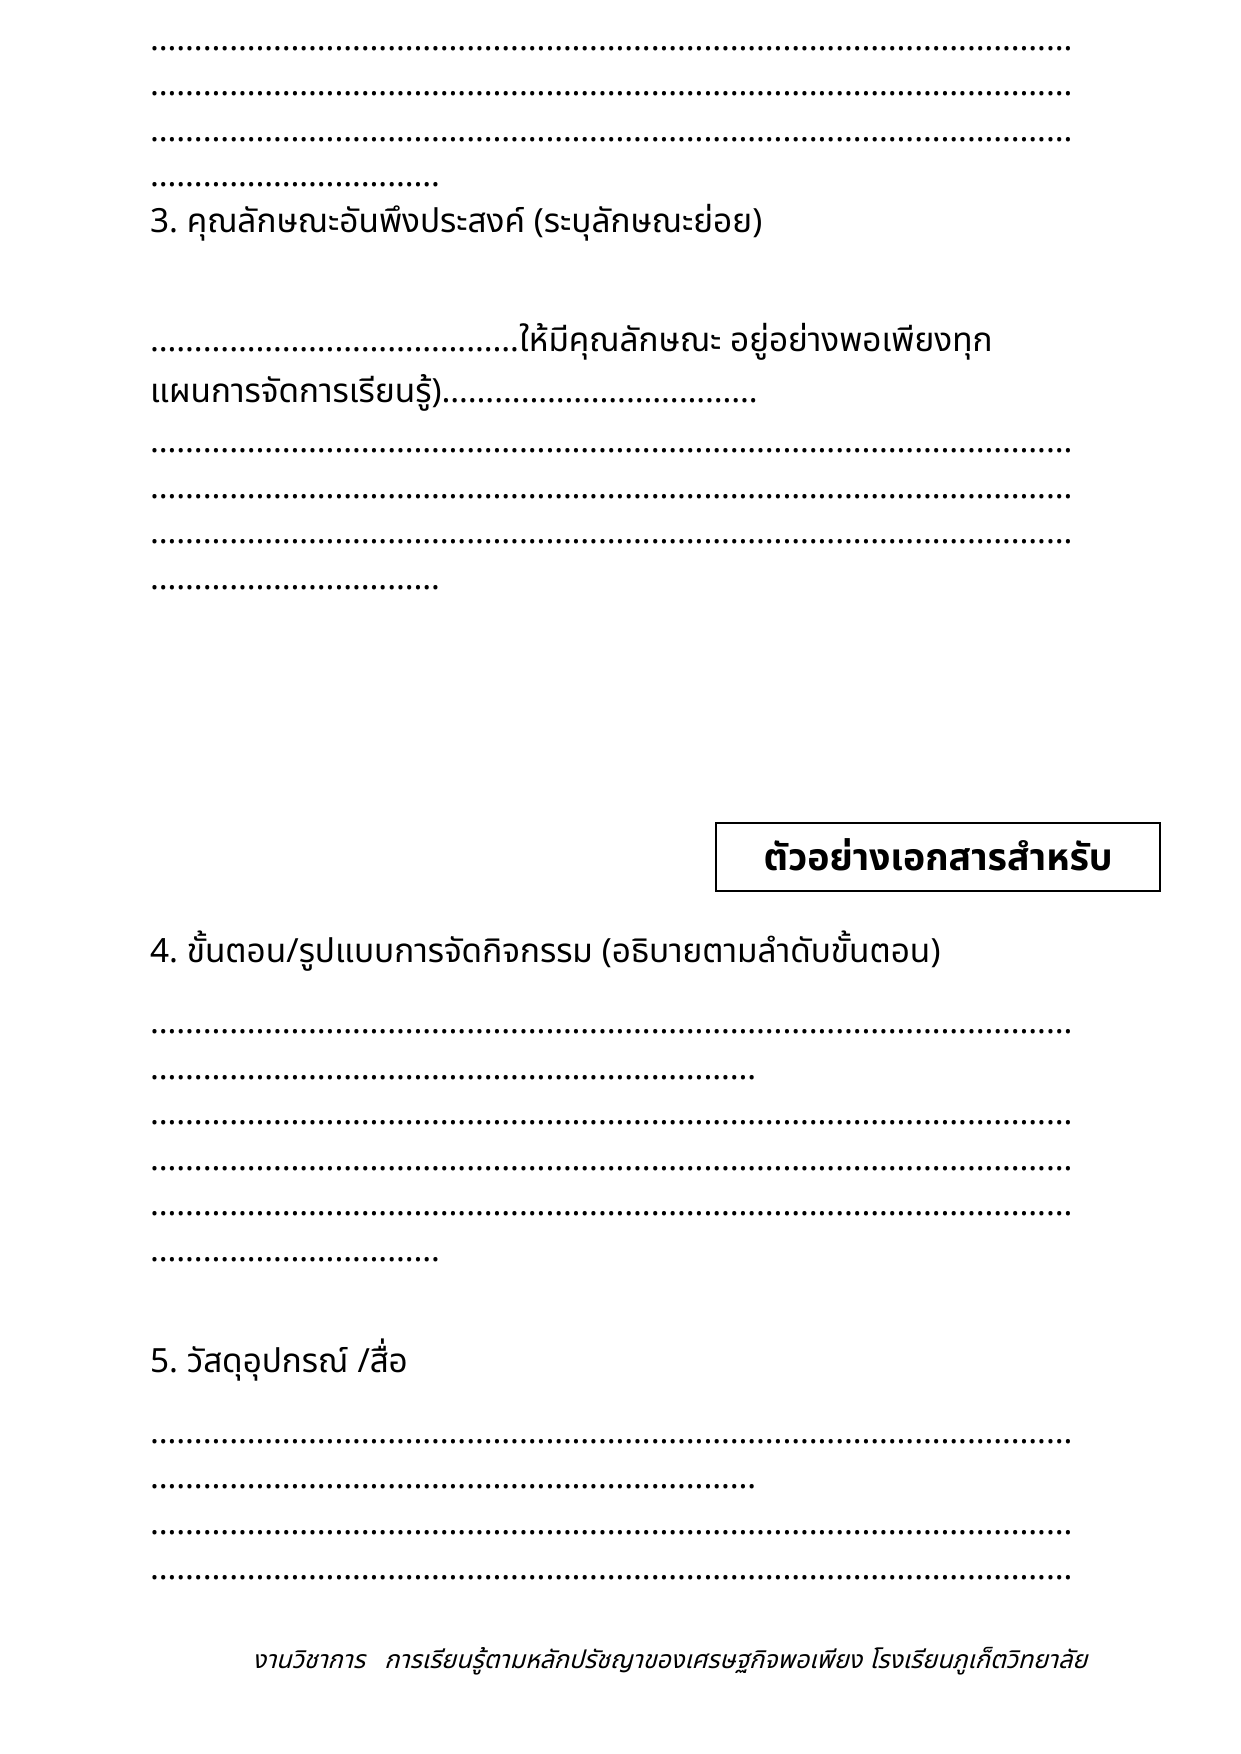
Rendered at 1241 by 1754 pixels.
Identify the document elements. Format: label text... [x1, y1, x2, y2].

text ………………………………………………………………………………………………………………………………………………………… [150, 998, 1090, 1089]
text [150, 1498, 1090, 1589]
text …………………………………………………………………………………………………………………………………………………………………………………………………………………………………………………………………………………………………………………… [150, 417, 1090, 599]
text 5. วัสดุอุปกรณ์ /สื่อ [150, 1336, 1090, 1387]
text …………………………………………………………………………………………………………………………………………………………………………………………………………………………………………………………………………………………………………………… [150, 1089, 1090, 1271]
text ……………………………………ให้มีคุณลักษณะ อยู่อย่างพอเพียงทุกแผนการจัดการเรียนรู้)……………………………… [150, 316, 1090, 417]
text ………………………………………………………………………………………………………………………………………………………… [150, 1408, 1090, 1498]
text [150, 15, 1090, 196]
text 4. ขั้นตอน/รูปแบบการจัดกิจกรรม (อธิบายตามลำดับขั้นตอน) [150, 927, 1090, 978]
text 3. คุณลักษณะอันพึงประสงค์ (ระบุลักษณะย่อย) [150, 196, 1090, 247]
